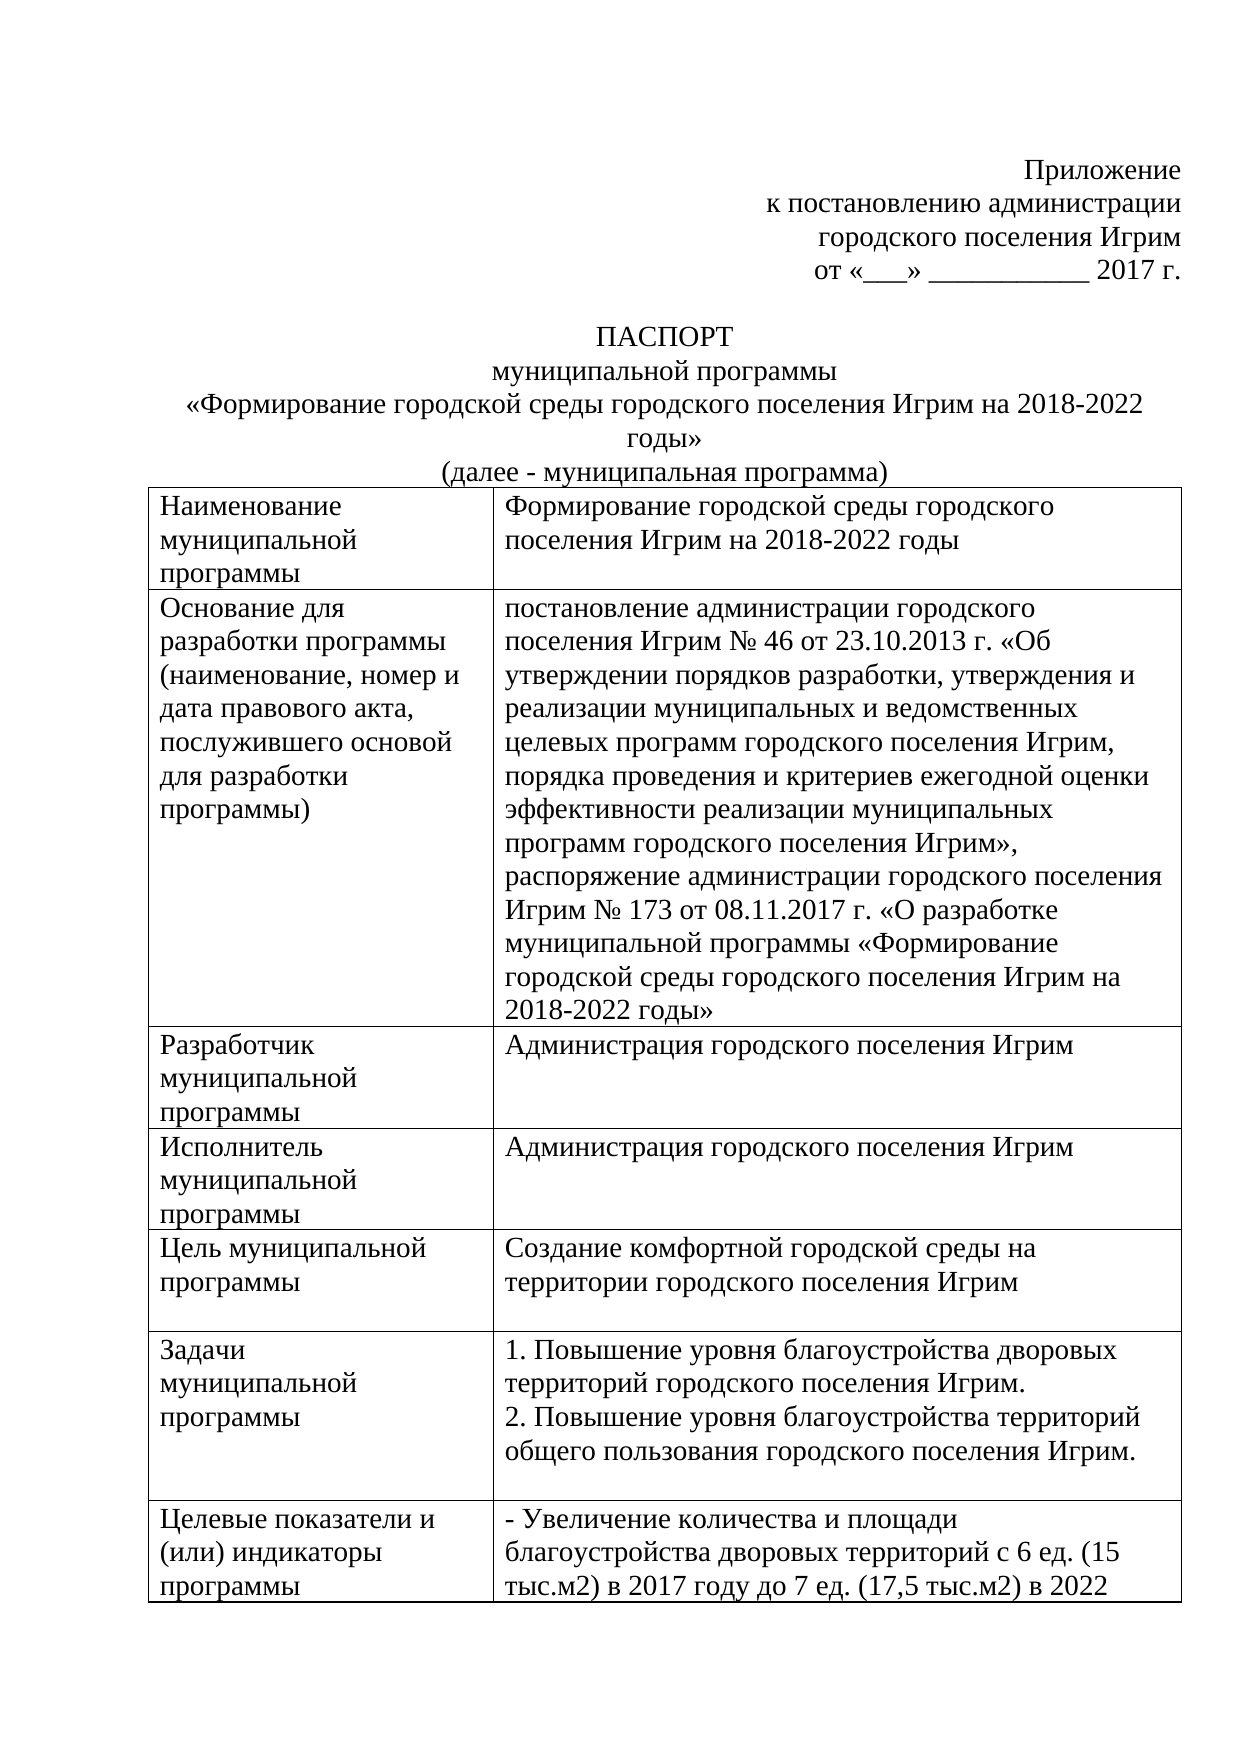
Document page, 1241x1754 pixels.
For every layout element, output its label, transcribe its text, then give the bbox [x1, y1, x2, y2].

table_cell 1. Повышение уровня благоустройства дворовых территорий городского поселения Игрим. 2. Повышение уровня благоустройства территорий общего пользования городского поселения Игрим. [494, 1332, 1181, 1500]
text муниципальной программы [148, 353, 1181, 387]
text (далее - муниципальная программа) [148, 454, 1181, 487]
table_cell Задачи муниципальной программы [149, 1332, 493, 1500]
text от «___» ___________ 2017 г. [148, 252, 1181, 286]
text городского поселения Игрим [148, 219, 1181, 252]
text Приложение [148, 152, 1181, 185]
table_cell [149, 1501, 493, 1601]
text «Формирование городской среды городского поселения Игрим на 2018-2022 годы» [148, 387, 1181, 454]
table_cell Цель муниципальной программы [149, 1230, 493, 1331]
text ПАСПОРТ [148, 319, 1181, 353]
table_cell постановление администрации городского поселения Игрим № 46 от 23.10.2013 г. «Об утверждении порядков разработки, утверждения и реализации муниципальных и ведомственных целевых программ городского поселения Игрим, порядка проведения и критериев ежегодной оценки эффективности реализации муниципальных программ городского поселения Игрим», распоряжение администрации городского поселения Игрим № 173 от 08.11.2017 г. «О разработке муниципальной программы «Формирование городской среды городского поселения Игрим на 2018-2022 годы» [494, 590, 1181, 1026]
table_cell Разработчик муниципальной программы [149, 1027, 493, 1128]
table_cell Администрация городского поселения Игрим [494, 1027, 1181, 1128]
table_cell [494, 1501, 1181, 1601]
table_cell Исполнитель муниципальной программы [149, 1129, 493, 1229]
table_header Наименование муниципальной программы [149, 488, 493, 589]
table_cell Основание для разработки программы (наименование, номер и дата правового акта, послужившего основой для разработки программы) [149, 590, 493, 1026]
table_header Формирование городской среды городского поселения Игрим на 2018-2022 годы [494, 488, 1181, 589]
text к постановлению администрации [148, 185, 1181, 219]
table_cell Администрация городского поселения Игрим [494, 1129, 1181, 1229]
table_cell Создание комфортной городской среды на территории городского поселения Игрим [494, 1230, 1181, 1331]
